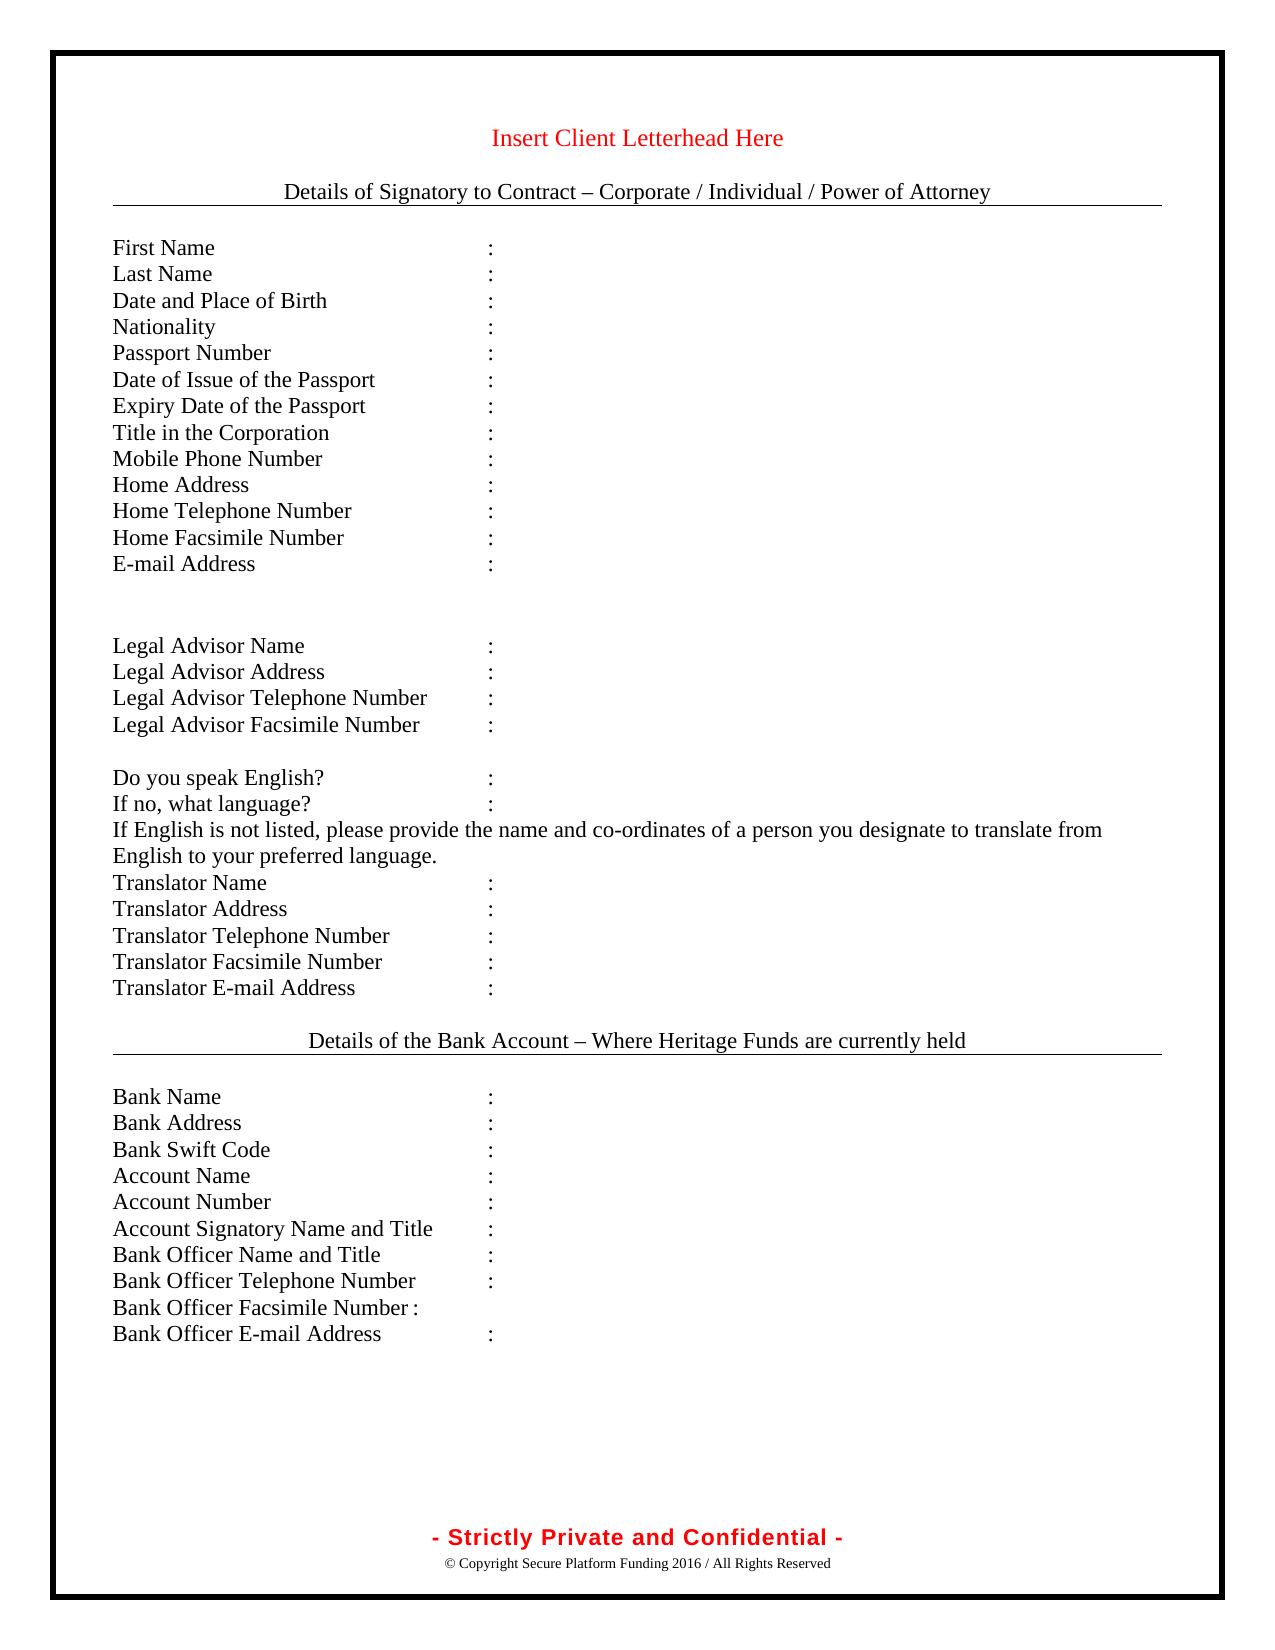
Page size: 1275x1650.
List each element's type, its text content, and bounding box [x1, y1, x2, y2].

text Bank Officer Facsimile Number : [112, 1294, 1162, 1320]
text Translator Telephone Number : [112, 922, 1162, 948]
text If no, what language? : [112, 790, 1162, 816]
text First Name : [112, 234, 1162, 260]
text Translator Name : [112, 869, 1162, 895]
text Bank Officer Name and Title : [112, 1241, 1162, 1267]
text Home Address : [112, 471, 1162, 498]
text Legal Advisor Name : [112, 632, 1162, 658]
text Bank Officer Telephone Number : [112, 1267, 1162, 1294]
text If English is not listed, please provide the name and co-ordinates of a person you designate to translate from English to your preferred language. [112, 816, 1162, 869]
text Expiry Date of the Passport : [112, 392, 1162, 418]
text E-mail Address : [112, 550, 1162, 577]
text Mobile Phone Number : [112, 445, 1162, 471]
text Date of Issue of the Passport : [112, 366, 1162, 392]
text Bank Address : [112, 1109, 1162, 1136]
text Translator Address : [112, 895, 1162, 922]
text Legal Advisor Facsimile Number : [112, 711, 1162, 737]
text Last Name : [112, 260, 1162, 287]
text Home Telephone Number : [112, 498, 1162, 524]
text Legal Advisor Telephone Number : [112, 684, 1162, 711]
text Nationality : [112, 313, 1162, 339]
text Bank Name : [112, 1083, 1162, 1109]
text Details of the Bank Account – Where Heritage Funds are currently held [112, 1027, 1162, 1053]
text Account Signatory Name and Title : [112, 1215, 1162, 1241]
text Details of Signatory to Contract – Corporate / Individual / Power of Attorney [112, 178, 1162, 204]
text Bank Swift Code : [112, 1136, 1162, 1162]
text Translator Facsimile Number : [112, 948, 1162, 974]
text Legal Advisor Address : [112, 658, 1162, 684]
text Insert Client Letterhead Here [112, 123, 1162, 152]
text Translator E-mail Address : [112, 974, 1162, 1001]
text Passport Number : [112, 339, 1162, 366]
text Do you speak English? : [112, 763, 1162, 790]
text Bank Officer E-mail Address : [112, 1320, 1162, 1346]
text Account Number : [112, 1188, 1162, 1215]
text Home Facsimile Number : [112, 524, 1162, 550]
text Account Name : [112, 1162, 1162, 1188]
text Date and Place of Birth : [112, 287, 1162, 313]
text Title in the Corporation : [112, 418, 1162, 445]
